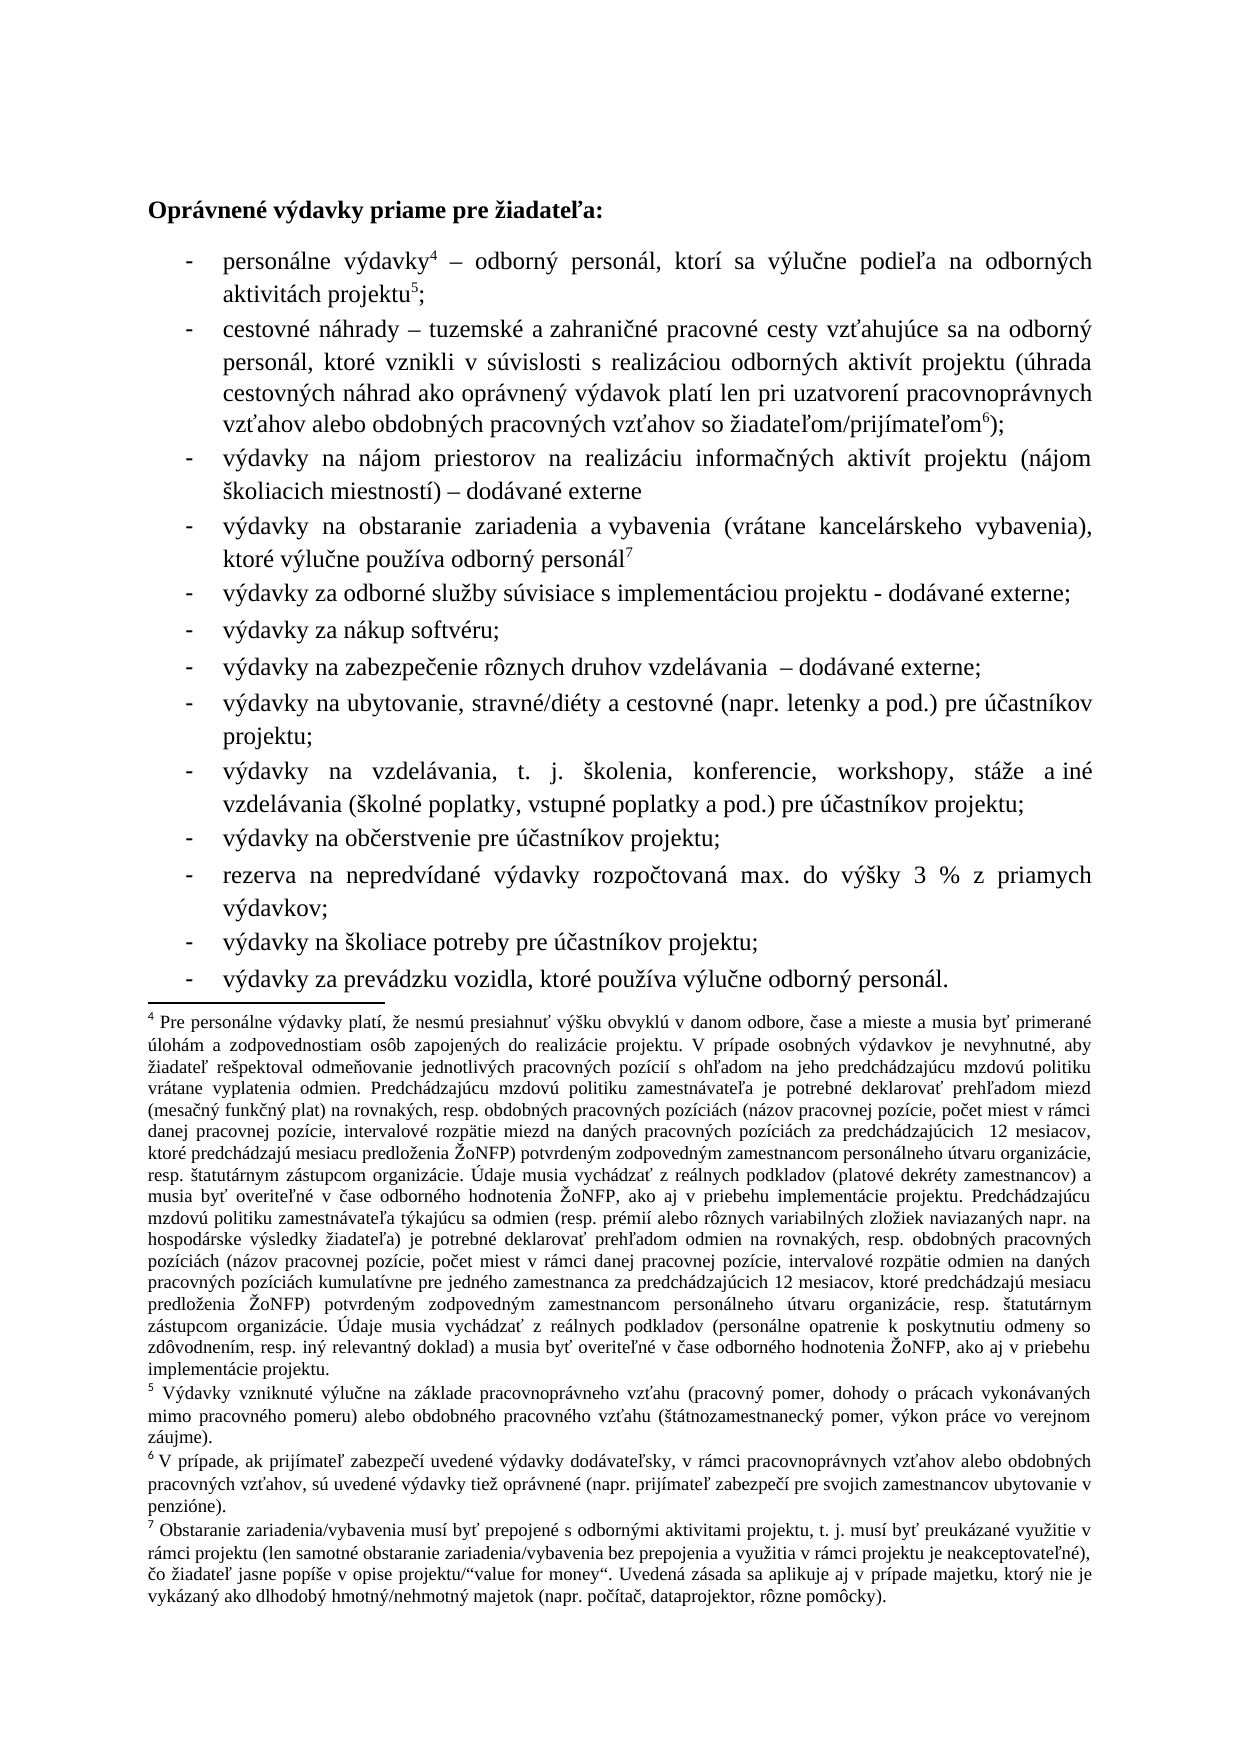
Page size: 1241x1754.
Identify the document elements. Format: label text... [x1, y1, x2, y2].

list výdavky na školiace potreby pre účastníkov projektu; [185, 924, 1093, 958]
list personálne výdavky – odborný personál, ktorí sa výlučne podieľa na odborných aktivitách projektu; [185, 243, 1093, 308]
list výdavky na nájom priestorov na realizáciu informačných aktivít projektu (nájom školiacich miestností) – dodávané externe [185, 440, 1093, 505]
list výdavky na občerstvenie pre účastníkov projektu; [185, 820, 1093, 854]
text Oprávnené výdavky priame pre žiadateľa: [148, 195, 1093, 224]
list rezerva na nepredvídané výdavky rozpočtovaná max. do výšky 3 % z priamych výdavkov; [185, 857, 1093, 922]
list výdavky za odborné služby súvisiace s implementáciou projektu - dodávané externe; [185, 575, 1093, 609]
list výdavky na obstaranie zariadenia a vybavenia (vrátane kancelárskeho vybavenia), ktoré výlučne používa odborný personál [185, 507, 1093, 572]
list výdavky na ubytovanie, stravné/diéty a cestovné (napr. letenky a pod.) pre účastníkov projektu; [185, 685, 1093, 750]
list výdavky za nákup softvéru; [185, 611, 1093, 646]
list výdavky na zabezpečenie rôznych druhov vzdelávania – dodávané externe; [185, 648, 1093, 682]
list výdavky na vzdelávania, t. j. školenia, konferencie, workshopy, stáže a iné vzdelávania (školné poplatky, vstupné poplatky a pod.) pre účastníkov projektu; [185, 752, 1093, 817]
list cestovné náhrady – tuzemské a zahraničné pracovné cesty vzťahujúce sa na odborný personál, ktoré vznikli v súvislosti s realizáciou odborných aktivít projektu (úhrada cestovných náhrad ako oprávnený výdavok platí len pri uzatvorení pracovnoprávnych vzťahov alebo obdobných pracovných vzťahov so žiadateľom/prijímateľom); [185, 310, 1093, 438]
list výdavky za prevádzku vozidla, ktoré používa výlučne odborný personál. [185, 961, 1093, 995]
